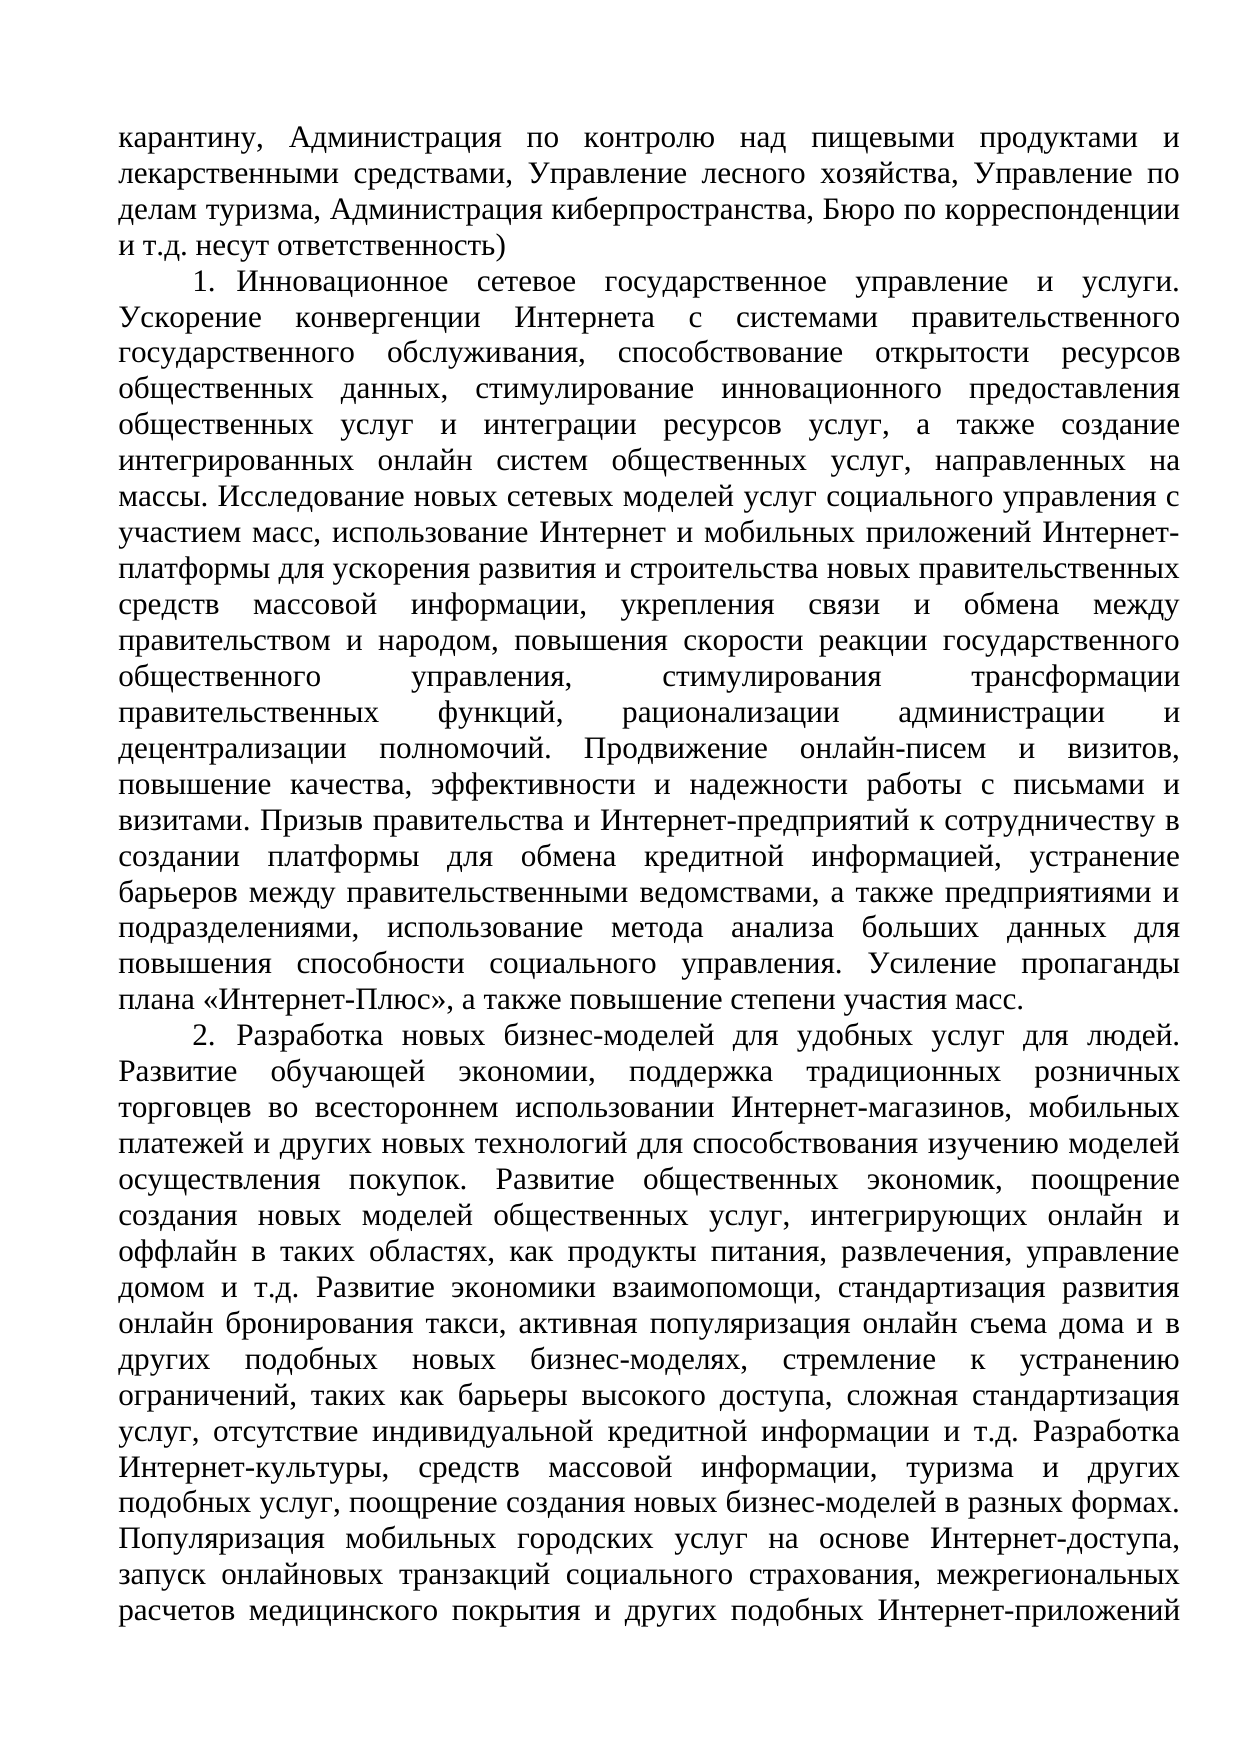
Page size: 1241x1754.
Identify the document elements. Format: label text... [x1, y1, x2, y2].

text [118, 118, 1181, 262]
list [118, 1017, 1181, 1627]
list Инновационное сетевое государственное управление и услуги. Ускорение конвергенции Интернета с системами правительственного государственного обслуживания, способствование открытости ресурсов общественных данных, стимулирование инновационного предоставления общественных услуг и интеграции ресурсов услуг, а также создание интегрированных онлайн систем общественных услуг, направленных на массы. Исследование новых сетевых моделей услуг социального управления с участием масс, использование Интернет и мобильных приложений Интернет-платформы для ускорения развития и строительства новых правительственных средств массовой информации, укрепления связи и обмена между правительством и народом, повышения скорости реакции государственного общественного управления, стимулирования трансформации правительственных функций, рационализации администрации и децентрализации полномочий. Продвижение онлайн-писем и визитов, повышение качества, эффективности и надежности работы с письмами и визитами. Призыв правительства и Интернет-предприятий к сотрудничеству в создании платформы для обмена кредитной информацией, устранение барьеров между правительственными ведомствами, а также предприятиями и подразделениями, использование метода анализа больших данных для повышения способности социального управления. Усиление пропаганды плана «Интернет-Плюс», а также повышение степени участия масс. [118, 262, 1181, 1017]
